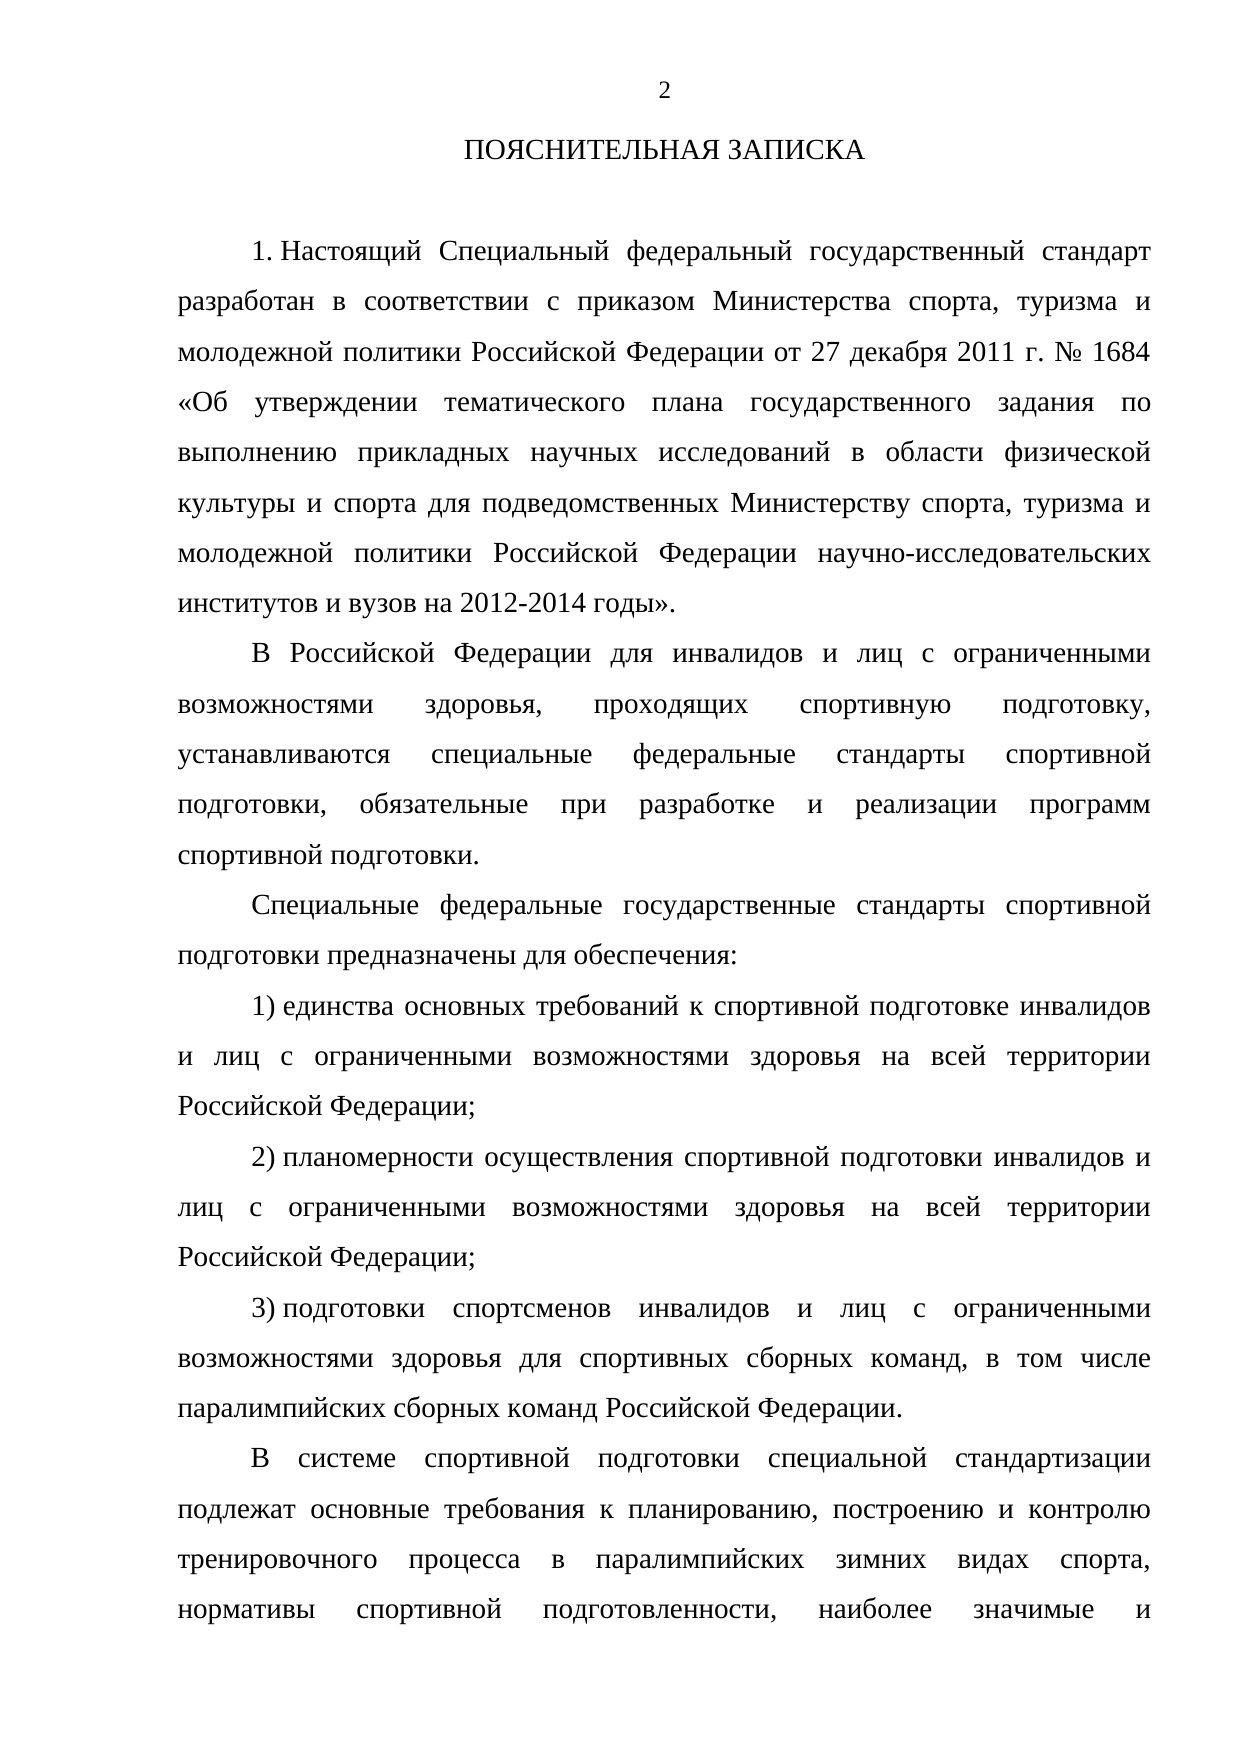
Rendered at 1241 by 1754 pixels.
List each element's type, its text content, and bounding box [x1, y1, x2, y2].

text В Российской Федерации для инвалидов и лиц с ограниченными возможностями здоровья, проходящих спортивную подготовку, устанавливаются специальные федеральные стандарты спортивной подготовки, обязательные при разработке и реализации программ спортивной подготовки. [177, 636, 1152, 870]
text 1) единства основных требований к спортивной подготовке инвалидов и лиц с ограниченными возможностями здоровья на всей территории Российской Федерации; [177, 988, 1152, 1122]
text ПОЯСНИТЕЛЬНАЯ ЗАПИСКА [177, 132, 1152, 166]
text 2) планомерности осуществления спортивной подготовки инвалидов и лиц с ограниченными возможностями здоровья на всей территории Российской Федерации; [177, 1139, 1152, 1273]
text 1. Настоящий Специальный федеральный государственный стандарт разработан в соответствии с приказом Министерства спорта, туризма и молодежной политики Российской Федерации от 27 декабря 2011 г. № 1684 «Об утверждении тематического плана государственного задания по выполнению прикладных научных исследований в области физической культуры и спорта для подведомственных Министерству спорта, туризма и молодежной политики Российской Федерации научно-исследовательских институтов и вузов на 2012-2014 годы». [177, 233, 1152, 619]
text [177, 1441, 1152, 1625]
text Специальные федеральные государственные стандарты спортивной подготовки предназначены для обеспечения: [177, 887, 1152, 971]
text 3) подготовки спортсменов инвалидов и лиц с ограниченными возможностями здоровья для спортивных сборных команд, в том числе паралимпийских сборных команд Российской Федерации. [177, 1290, 1152, 1424]
